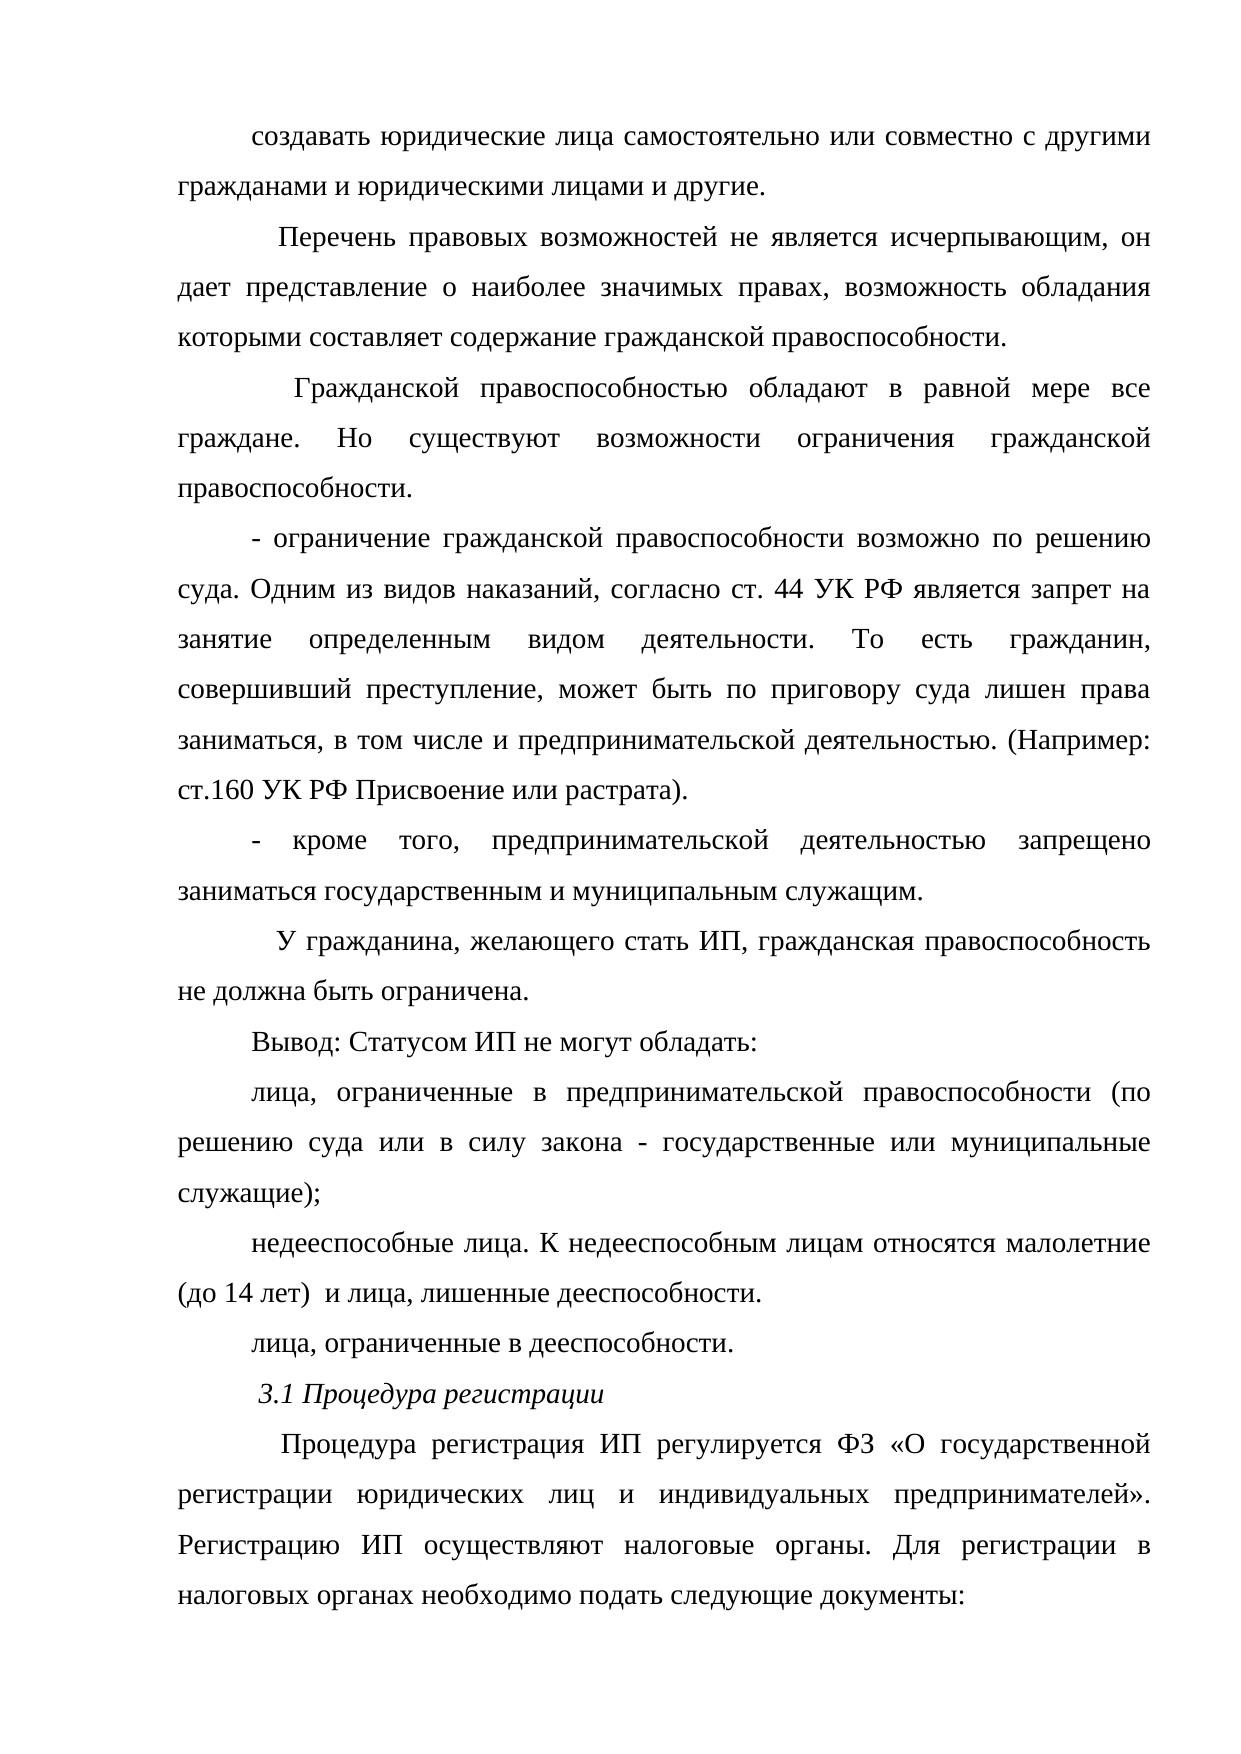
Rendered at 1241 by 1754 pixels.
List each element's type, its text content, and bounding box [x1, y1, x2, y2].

text лица, ограниченные в дееспособности. [177, 1326, 1152, 1359]
text Перечень правовых возможностей не является исчерпывающим, он дает представление о наиболее значимых правах, возможность обладания которыми составляет содержание гражданской правоспособности. [177, 219, 1152, 353]
text Вывод: Статусом ИП не могут обладать: [177, 1024, 1152, 1057]
text Гражданской правоспособностью обладают в равной мере все граждане. Но существуют возможности ограничения гражданской правоспособности. [177, 370, 1152, 504]
text создавать юридические лица самостоятельно или совместно с другими гражданами и юридическими лицами и другие. [177, 118, 1152, 202]
text У гражданина, желающего стать ИП, гражданская правоспособность не должна быть ограничена. [177, 923, 1152, 1007]
text - кроме того, предпринимательской деятельностью запрещено заниматься государственным и муниципальным служащим. [177, 822, 1152, 906]
text недееспособные лица. К недееспособным лицам относятся малолетние (до 14 лет) и лица, лишенные дееспособности. [177, 1225, 1152, 1309]
text 3.1 Процедура регистрации [177, 1376, 1152, 1409]
text лица, ограниченные в предпринимательской правоспособности (по решению суда или в силу закона - государственные или муниципальные служащие); [177, 1074, 1152, 1208]
text Процедура регистрация ИП регулируется ФЗ «О государственной регистрации юридических лиц и индивидуальных предпринимателей». Регистрацию ИП осуществляют налоговые органы. Для регистрации в налоговых органах необходимо подать следующие документы: [177, 1426, 1152, 1611]
text - ограничение гражданской правоспособности возможно по решению суда. Одним из видов наказаний, согласно ст. 44 УК РФ является запрет на занятие определенным видом деятельности. То есть гражданин, совершивший преступление, может быть по приговору суда лишен права заниматься, в том числе и предпринимательской деятельностью. (Например: ст.160 УК РФ Присвоение или растрата). [177, 521, 1152, 806]
